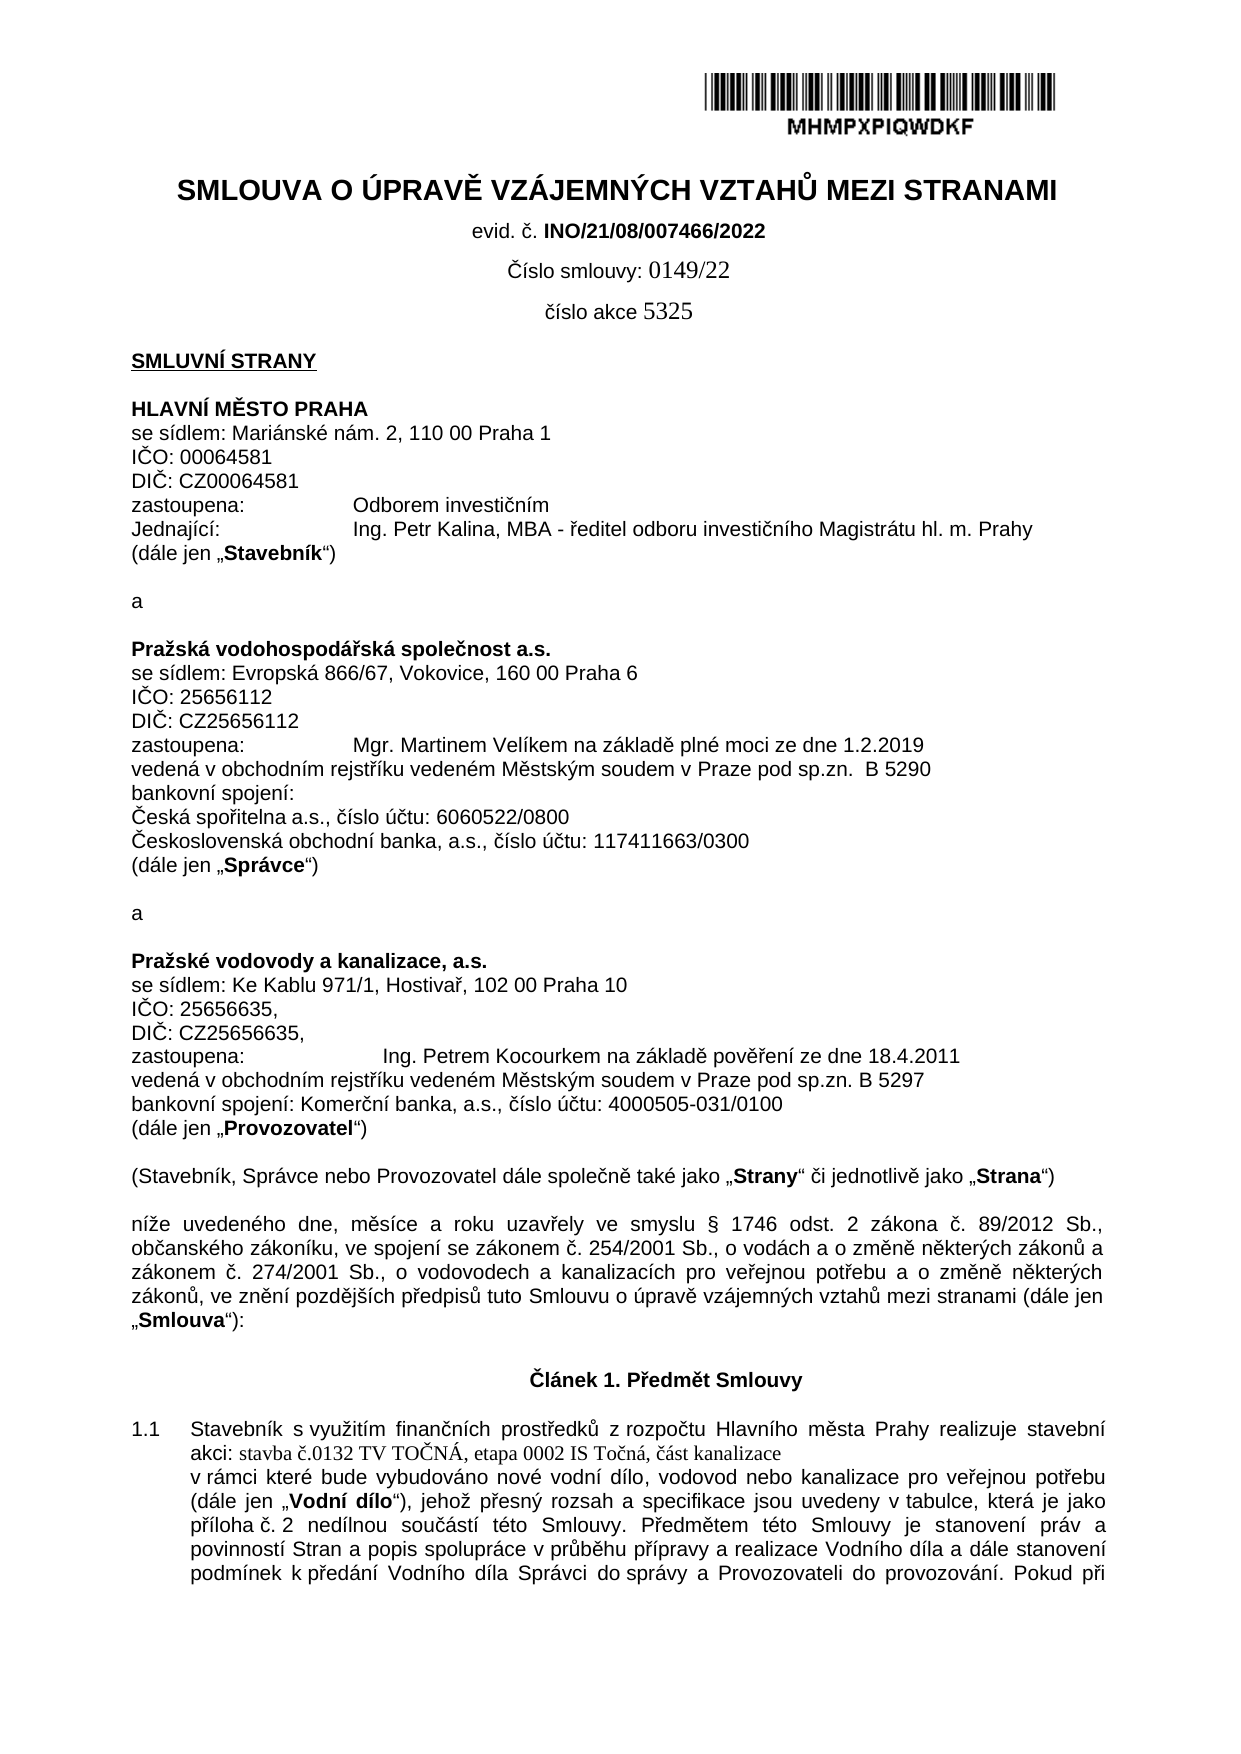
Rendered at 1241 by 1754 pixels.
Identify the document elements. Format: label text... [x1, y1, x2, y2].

text a [131, 589, 1106, 613]
text Jednající: Ing. Petr Kalina, MBA - ředitel odboru investičního Magistrátu hl. m. Prahy [131, 517, 1106, 541]
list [190, 1464, 1106, 1584]
text IČO: 00064581 [131, 445, 1106, 469]
text IČO: 25656112 [131, 685, 1106, 709]
text (dále jen „Provozovatel“) [131, 1116, 1106, 1140]
text Česká spořitelna a.s., číslo účtu: 6060522/0800 [131, 804, 1106, 829]
text DIČ: CZ00064581 [131, 469, 1106, 493]
text bankovní spojení: Komerční banka, a.s., číslo účtu: 4000505-031/0100 [131, 1092, 1106, 1116]
text (dále jen „Stavebník“) [131, 541, 1106, 565]
text zastoupena: Odborem investičním [131, 493, 1106, 517]
text DIČ: CZ25656635, [131, 1020, 1099, 1044]
text zastoupena: Mgr. Martinem Velíkem na základě plné moci ze dne 1.2.2019 [131, 733, 1106, 757]
text zastoupena: Ing. Petrem Kocourkem na základě pověření ze dne 18.4.2011 [131, 1044, 1104, 1068]
text číslo akce [131, 296, 1106, 325]
text (dále jen „Správce“) [131, 853, 1106, 877]
text vedená v obchodním rejstříku vedeném Městským soudem v Praze pod sp.zn. B 5297 [131, 1068, 1106, 1092]
text a [131, 901, 1106, 924]
list Stavebník s využitím finančních prostředků z rozpočtu Hlavního města Prahy realizuje stavební akci: [131, 1416, 1106, 1464]
text Československá obchodní banka, a.s., číslo účtu: 117411663/0300 [131, 829, 1106, 853]
text níže uvedeného dne, měsíce a roku uzavřely ve smyslu § 1746 odst. 2 zákona č. 89/2012 Sb., občanského zákoníku, ve spojení se zákonem č. 254/2001 Sb., o vodách a o změně některých zákonů a zákonem č. 274/2001 Sb., o vodovodech a kanalizacích pro veřejnou potřebu a o změně některých zákonů, ve znění pozdějších předpisů tuto Smlouvu o úpravě vzájemných vztahů mezi stranami (dále jen „Smlouva“): [131, 1212, 1104, 1332]
text IČO: 25656635, [131, 996, 1106, 1020]
text se sídlem: Ke Kablu 971/1, Hostivař, 102 00 Praha 10 [131, 972, 1136, 996]
text se sídlem: Evropská 866/67, Vokovice, 160 00 Praha 6 [131, 661, 1106, 685]
text Pražská vodohospodářská společnost a.s. [131, 637, 1106, 661]
subtitle Předmět Smlouvy [184, 1368, 1106, 1392]
text DIČ: CZ25656112 [131, 709, 1106, 733]
picture [688, 73, 1074, 141]
text Pražské vodovody a kanalizace, a.s. [131, 948, 1106, 972]
text se sídlem: Mariánské nám. 2, 110 00 Praha 1 [131, 421, 1106, 445]
text evid. č. INO/21/08/007466/2022 [131, 219, 1106, 243]
text vedená v obchodním rejstříku vedeném Městským soudem v Praze pod sp.zn. B 5290 [131, 757, 1106, 781]
text Číslo smlouvy: [131, 255, 1106, 284]
text HLAVNÍ MĚSTO PRAHA [131, 397, 1106, 421]
text bankovní spojení: [131, 781, 1106, 804]
text SMLUVNÍ STRANY [131, 349, 1106, 373]
text SMLOUVA O ÚPRAVĚ VZÁJEMNÝCH VZTAHŮ MEZI STRANAMI [131, 173, 1104, 206]
text (Stavebník, Správce nebo Provozovatel dále společně také jako „Strany“ či jednotlivě jako „Strana“) [131, 1164, 1106, 1188]
